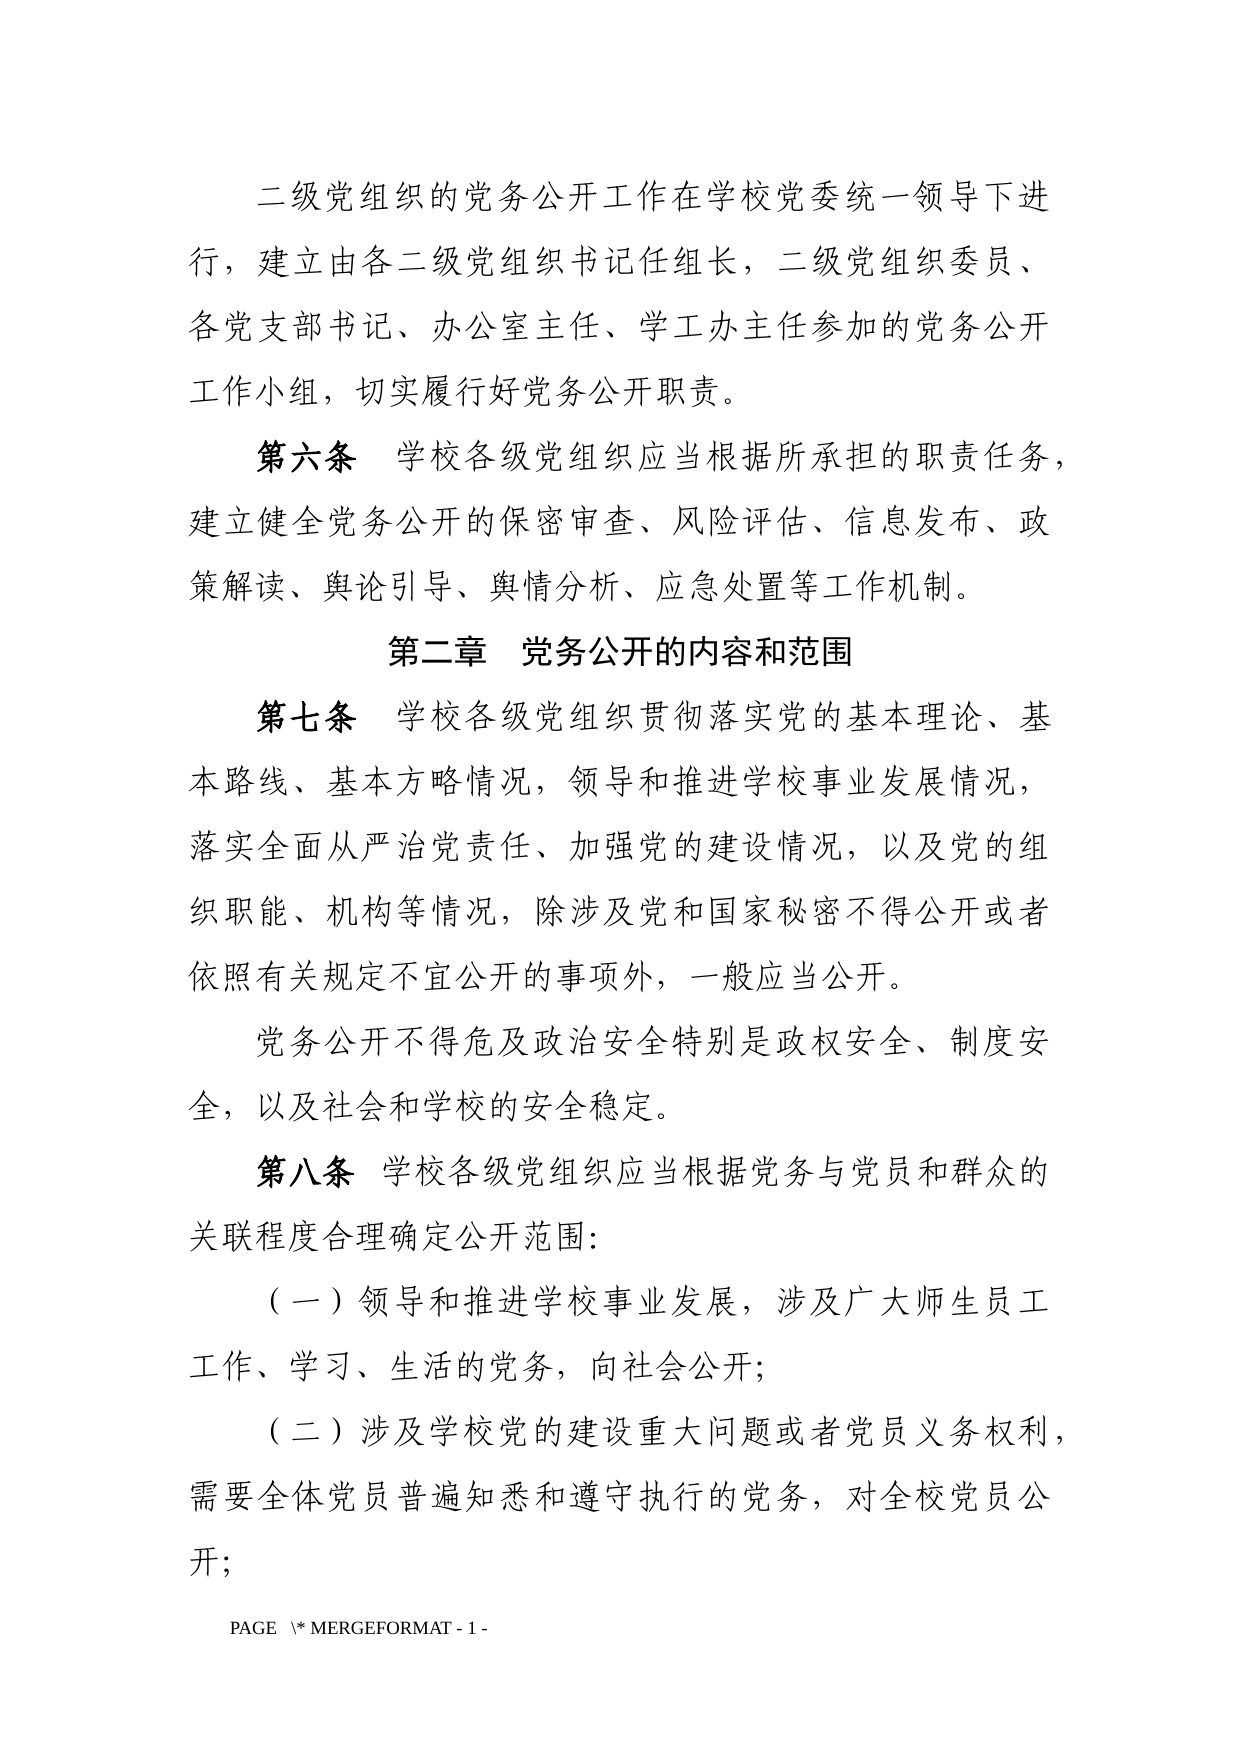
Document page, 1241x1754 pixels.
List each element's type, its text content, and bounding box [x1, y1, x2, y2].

text 第六条 学校各级党组织应当根据所承担的职责任务，建立健全党务公开的保密审查、风险评估、信息发布、政策解读、舆论引导、舆情分析、应急处置等工作机制。 [187, 422, 1053, 617]
text 党务公开不得危及政治安全特别是政权安全、制度安全，以及社会和学校的安全稳定。 [187, 1007, 1053, 1137]
text 第八条 学校各级党组织应当根据党务与党员和群众的关联程度合理确定公开范围： [187, 1137, 1053, 1267]
text 第七条 学校各级党组织贯彻落实党的基本理论、基本路线、基本方略情况，领导和推进学校事业发展情况，落实全面从严治党责任、加强党的建设情况，以及党的组织职能、机构等情况，除涉及党和国家秘密不得公开或者依照有关规定不宜公开的事项外，一般应当公开。 [187, 682, 1053, 1007]
text （一）领导和推进学校事业发展，涉及广大师生员工工作、学习、生活的党务，向社会公开； [187, 1267, 1053, 1397]
text 二级党组织的党务公开工作在学校党委统一领导下进行，建立由各二级党组织书记任组长，二级党组织委员、各党支部书记、办公室主任、学工办主任参加的党务公开工作小组，切实履行好党务公开职责。 [187, 162, 1053, 422]
text 第二章 党务公开的内容和范围 [187, 617, 1053, 682]
text （二）涉及学校党的建设重大问题或者党员义务权利，需要全体党员普遍知悉和遵守执行的党务，对全校党员公开； [187, 1397, 1053, 1592]
